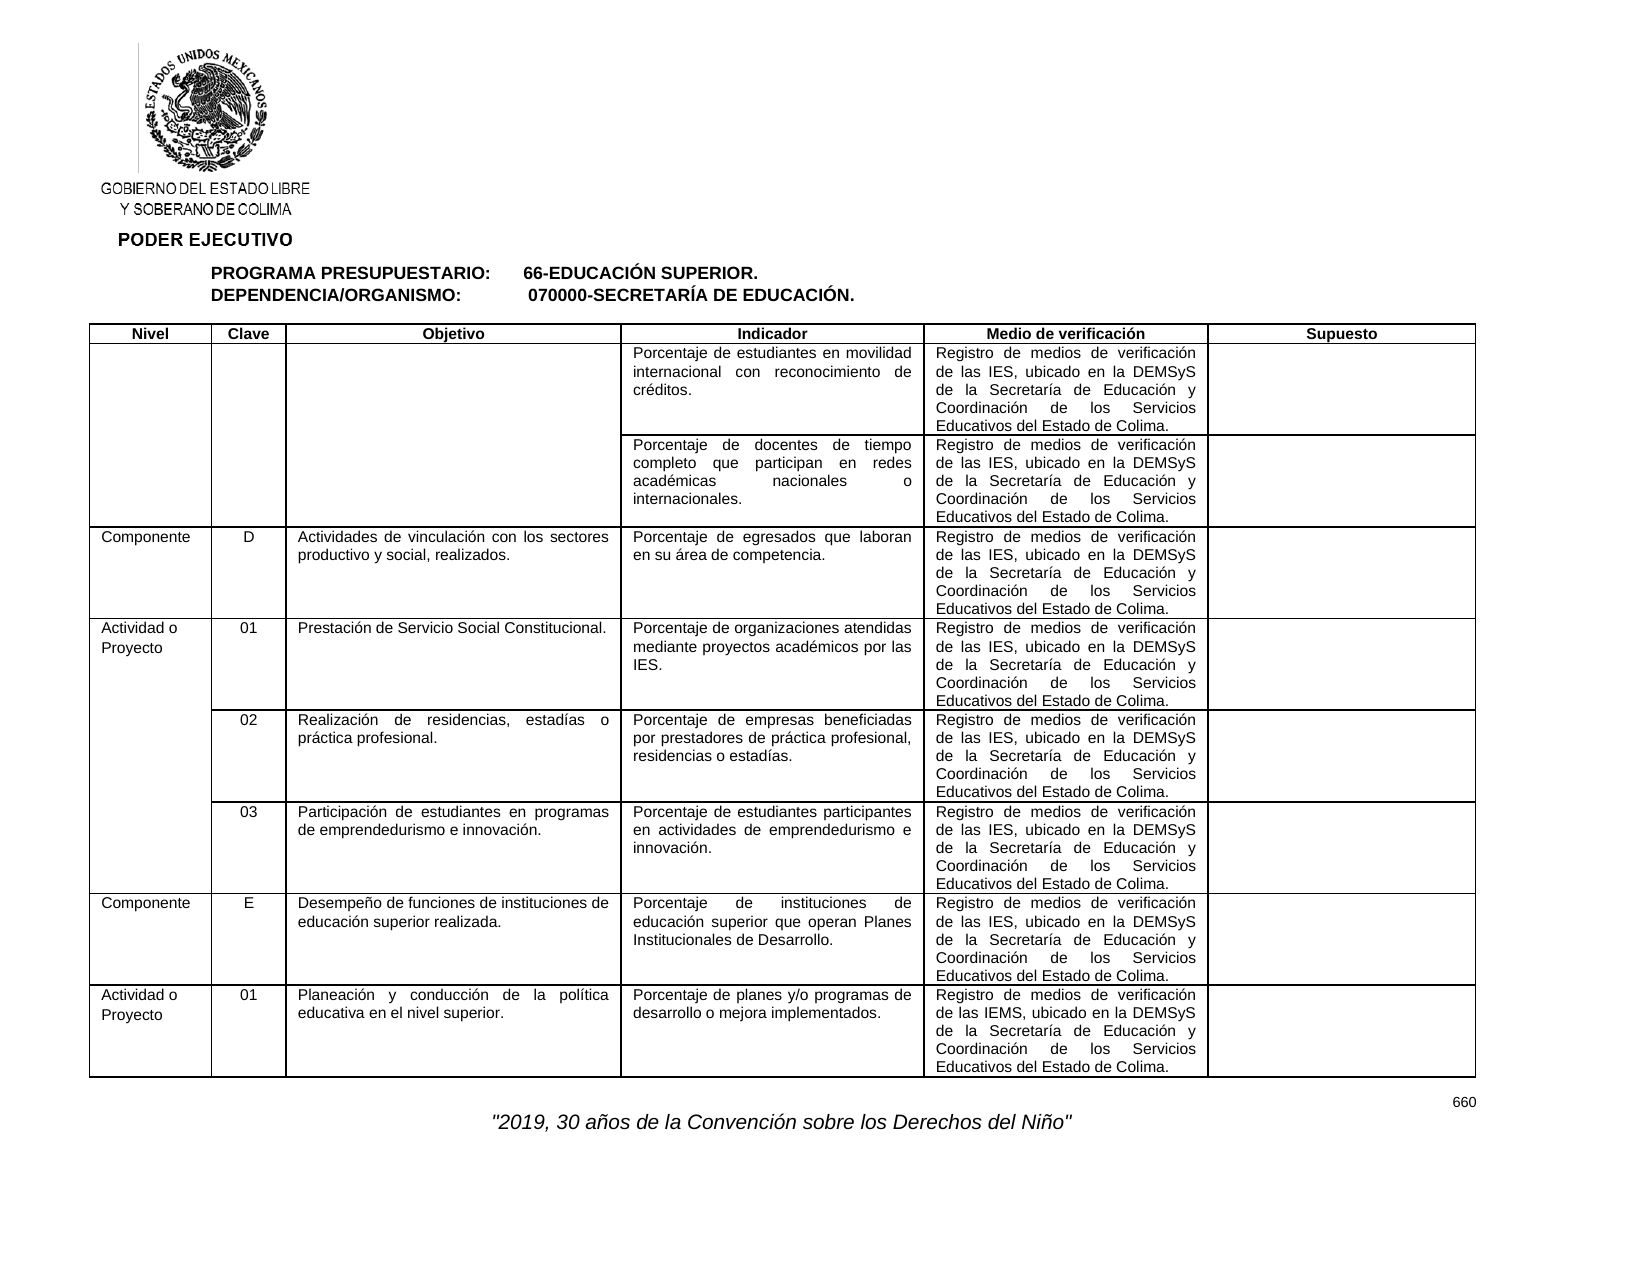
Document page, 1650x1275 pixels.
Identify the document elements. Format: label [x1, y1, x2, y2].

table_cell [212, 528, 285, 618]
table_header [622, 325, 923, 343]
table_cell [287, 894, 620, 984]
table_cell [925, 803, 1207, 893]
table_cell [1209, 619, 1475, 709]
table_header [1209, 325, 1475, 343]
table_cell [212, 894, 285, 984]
picture [88, 43, 325, 261]
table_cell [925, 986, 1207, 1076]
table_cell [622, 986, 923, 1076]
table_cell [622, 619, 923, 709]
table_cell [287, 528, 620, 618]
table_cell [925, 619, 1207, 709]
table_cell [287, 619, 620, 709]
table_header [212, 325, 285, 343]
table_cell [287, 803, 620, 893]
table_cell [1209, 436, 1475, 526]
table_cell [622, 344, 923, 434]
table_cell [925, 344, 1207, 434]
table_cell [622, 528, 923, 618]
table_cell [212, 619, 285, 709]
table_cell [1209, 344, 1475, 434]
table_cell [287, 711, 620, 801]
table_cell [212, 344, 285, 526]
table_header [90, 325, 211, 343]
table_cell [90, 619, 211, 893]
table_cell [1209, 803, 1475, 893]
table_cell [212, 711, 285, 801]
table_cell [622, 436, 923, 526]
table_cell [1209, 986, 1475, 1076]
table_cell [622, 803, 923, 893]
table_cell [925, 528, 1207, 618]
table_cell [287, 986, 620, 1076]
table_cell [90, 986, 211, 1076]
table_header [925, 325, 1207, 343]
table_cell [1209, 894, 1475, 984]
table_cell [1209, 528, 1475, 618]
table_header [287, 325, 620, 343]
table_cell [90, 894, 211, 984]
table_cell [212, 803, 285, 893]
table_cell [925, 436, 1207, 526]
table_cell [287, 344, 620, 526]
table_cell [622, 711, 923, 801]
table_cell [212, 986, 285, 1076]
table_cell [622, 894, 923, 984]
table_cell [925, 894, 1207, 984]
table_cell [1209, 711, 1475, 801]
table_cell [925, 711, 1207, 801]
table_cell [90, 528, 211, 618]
